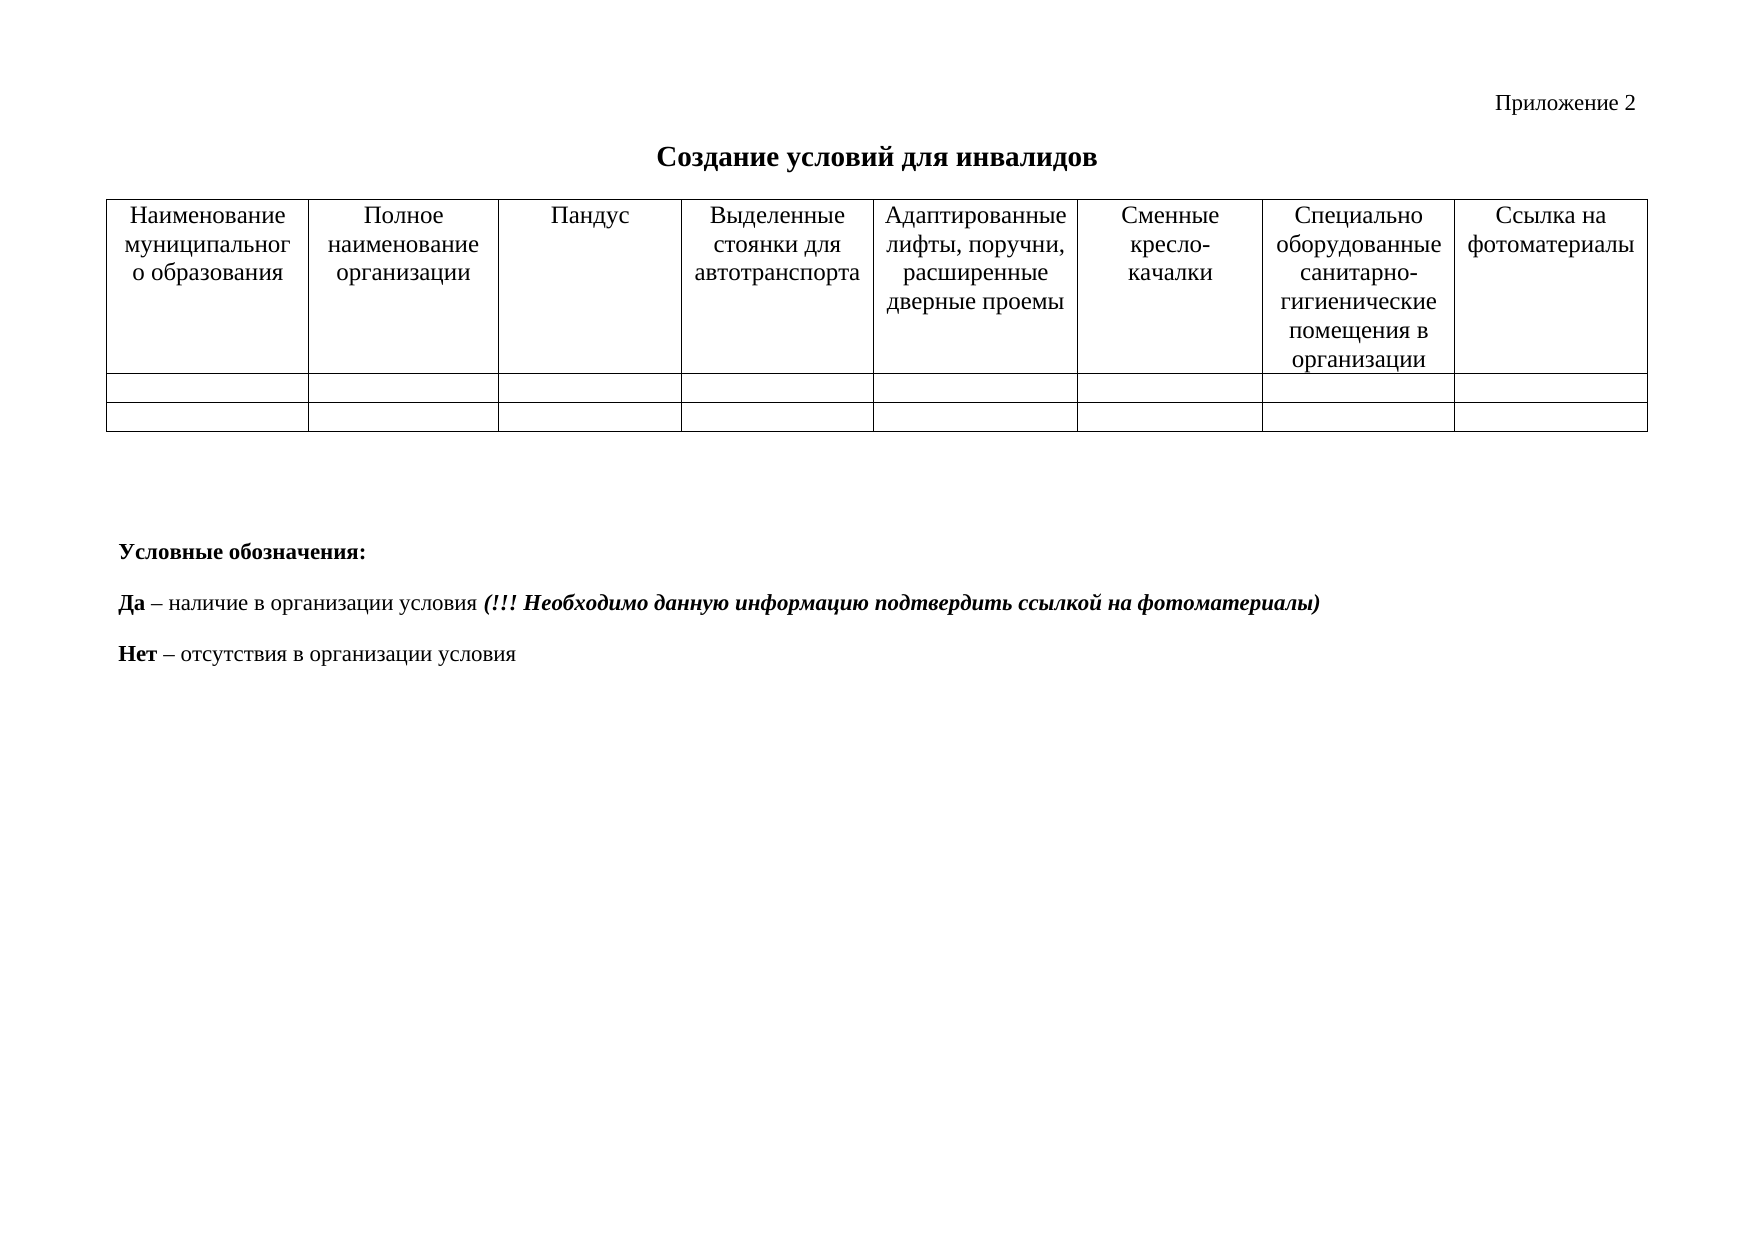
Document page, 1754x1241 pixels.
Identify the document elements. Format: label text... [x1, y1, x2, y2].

table_cell [107, 374, 308, 402]
table_cell [1078, 374, 1262, 402]
table_cell [682, 374, 873, 402]
table_cell [1263, 403, 1454, 431]
table_header Ссылка на фотоматериалы [1455, 200, 1647, 372]
table_cell [682, 403, 873, 431]
table_header Пандус [499, 200, 681, 372]
table_cell [1263, 374, 1454, 402]
table_cell [1078, 403, 1262, 431]
table_cell [1455, 374, 1647, 402]
text Создание условий для инвалидов [118, 139, 1636, 173]
table_header Выделенные стоянки для автотранспорта [682, 200, 873, 372]
table_header Адаптированные лифты, поручни, расширенные дверные проемы [874, 200, 1077, 372]
table_header Специально оборудованные санитарно-гигиенические помещения в организации [1263, 200, 1454, 372]
table_header Сменные кресло-качалки [1078, 200, 1262, 372]
table_cell [309, 403, 498, 431]
table_cell [499, 374, 681, 402]
table_cell [107, 403, 308, 431]
table_cell [874, 374, 1077, 402]
table_header Полное наименование организации [309, 200, 498, 372]
table_header Наименование муниципального образования [107, 200, 308, 372]
table_cell [499, 403, 681, 431]
text Условные обозначения: [118, 538, 1636, 564]
text Да – наличие в организации условия (!!! Необходимо данную информацию подтвердить ссылкой на фотоматериалы) [118, 589, 1636, 615]
table_cell [1455, 403, 1647, 431]
text Приложение 2 [118, 88, 1636, 115]
table_cell [309, 374, 498, 402]
table_cell [874, 403, 1077, 431]
text Нет – отсутствия в организации условия [118, 640, 1636, 666]
